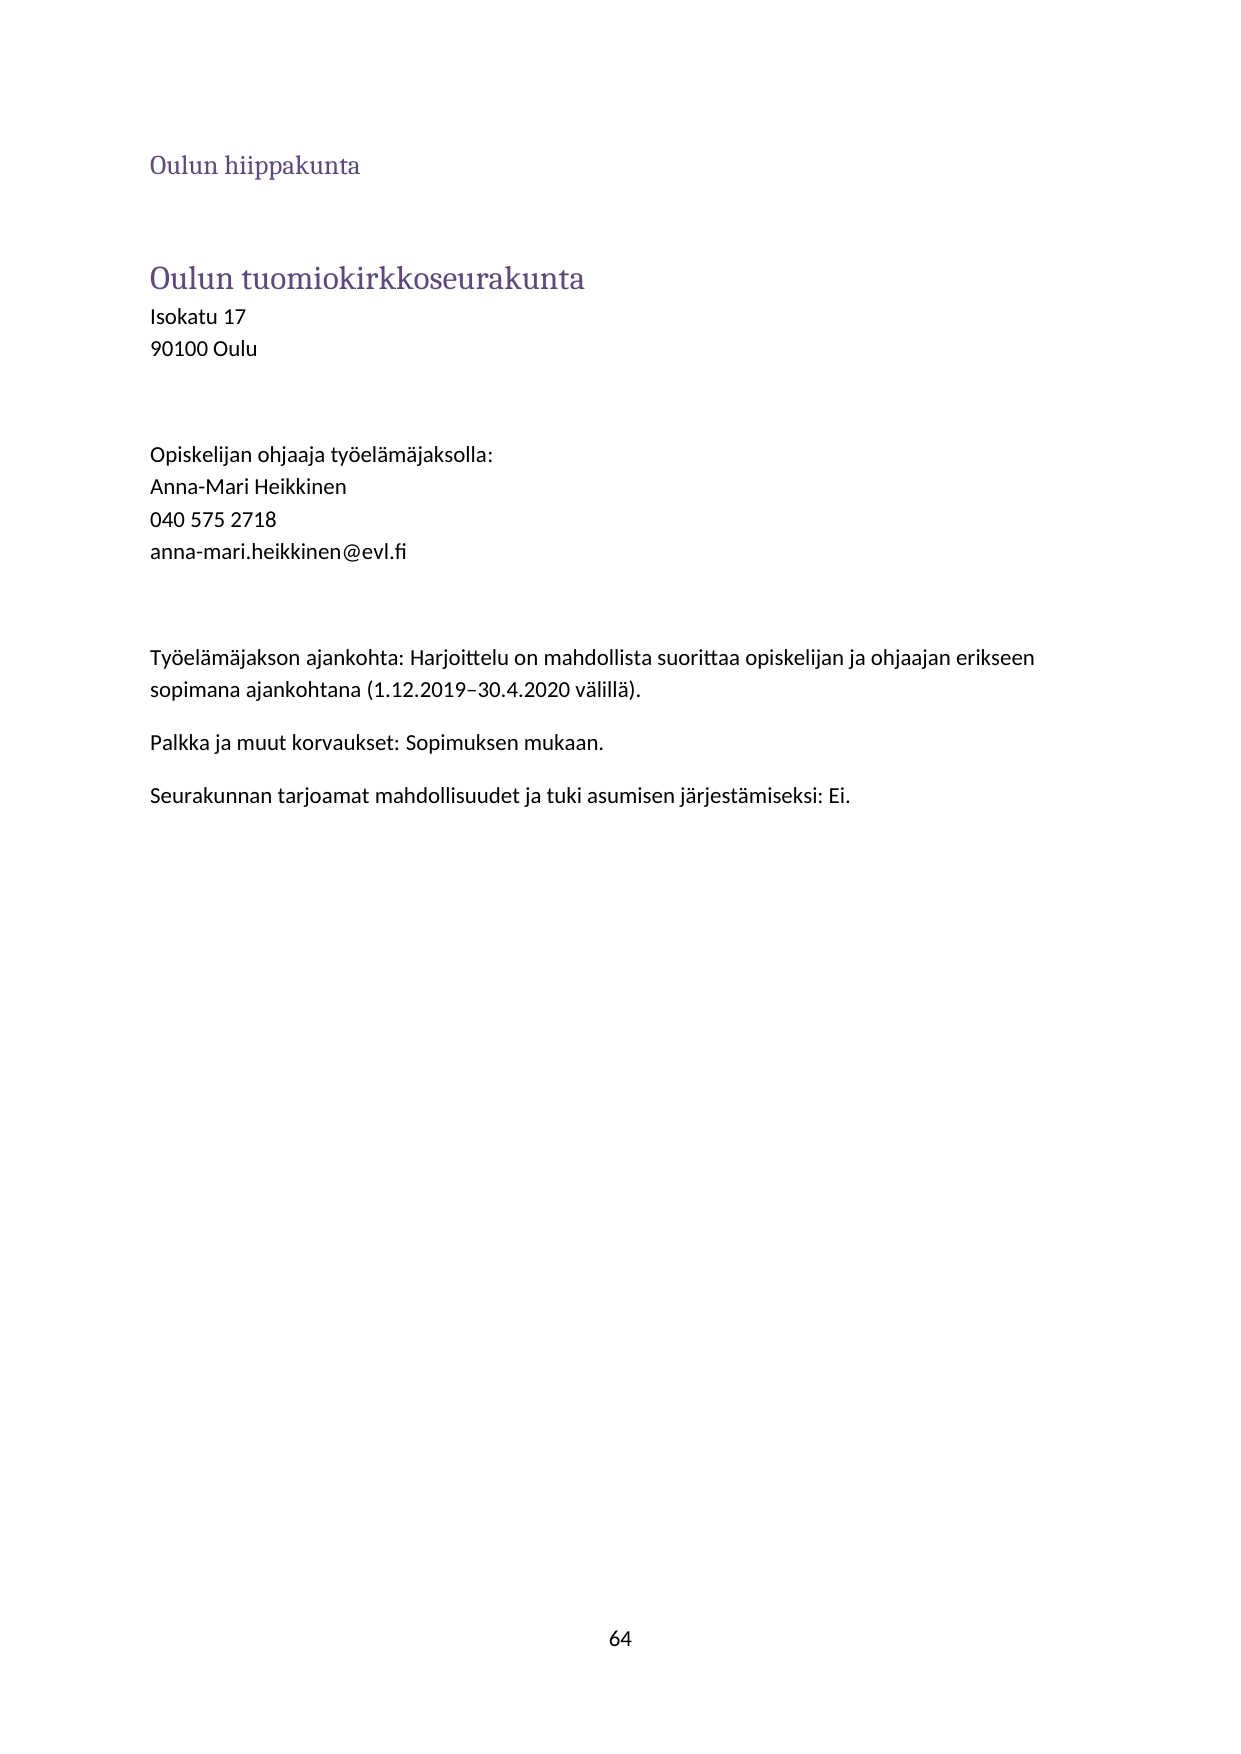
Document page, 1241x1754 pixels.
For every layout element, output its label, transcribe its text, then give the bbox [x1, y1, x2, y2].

text Palkka ja muut korvaukset: Sopimuksen mukaan. [150, 728, 1090, 756]
text Oulun tuomiokirkkoseurakunta Isokatu 17 90100 Oulu [150, 259, 1090, 362]
text Seurakunnan tarjoamat mahdollisuudet ja tuki asumisen järjestämiseksi: Ei. [150, 781, 1090, 809]
text Opiskelijan ohjaaja työelämäjaksolla: Anna-Mari Heikkinen 040 575 2718 anna-mari.heikkinen@evl.fi [150, 440, 1090, 565]
text Oulun hiippakunta [150, 150, 1090, 181]
text Työelämäjakson ajankohta: Harjoittelu on mahdollista suorittaa opiskelijan ja ohjaajan erikseen sopimana ajankohtana (1.12.2019–30.4.2020 välillä). [150, 643, 1090, 703]
